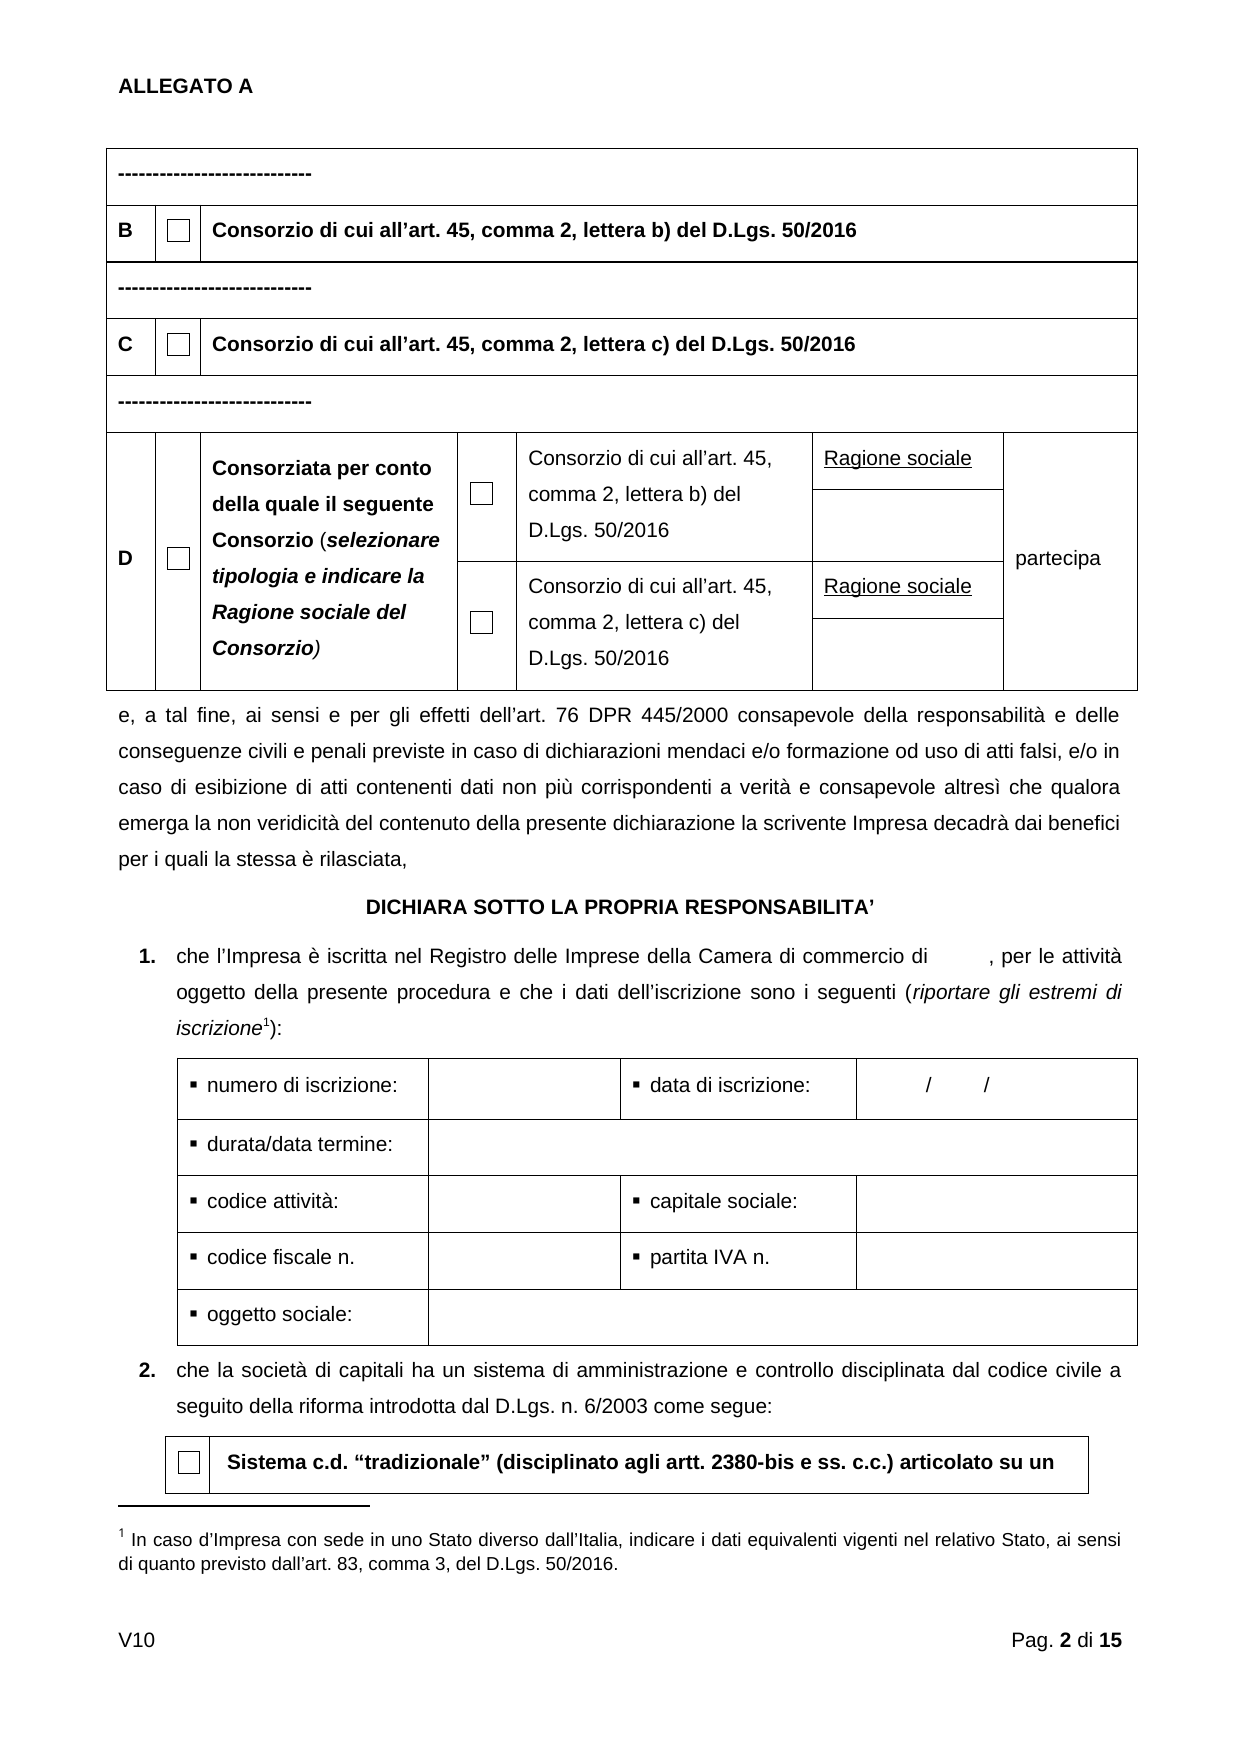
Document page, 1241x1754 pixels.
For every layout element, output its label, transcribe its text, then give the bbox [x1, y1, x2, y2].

table_cell [458, 562, 516, 689]
table_cell Consorzio di cui all’art. 45, comma 2, lettera c) del D.Lgs. 50/2016 [517, 562, 812, 689]
list che la società di capitali ha un sistema di amministrazione e controllo disciplinata dal codice civile a seguito della riforma introdotta dal D.Lgs. n. 6/2003 come segue: [139, 1358, 1122, 1418]
table_cell Ragione sociale [813, 433, 1003, 489]
table_cell Consorziata per conto della quale il seguente Consorzio (selezionare tipologia e indicare la Ragione sociale del Consorzio) [201, 433, 457, 689]
table_header numero di iscrizione: [178, 1059, 428, 1119]
table_cell [857, 1176, 1137, 1232]
table_cell [156, 206, 200, 261]
text e, a tal fine, ai sensi e per gli effetti dell’art. 76 DPR 445/2000 consapevole della responsabilità e delle conseguenze civili e penali previste in caso di dichiarazioni mendaci e/o formazione od uso di atti falsi, e/o in caso di esibizione di atti contenenti dati non più corrispondenti a verità e consapevole altresì che qualora emerga la non veridicità del contenuto della presente dichiarazione la scrivente Impresa decadrà dai benefici per i quali la stessa è rilasciata, [118, 703, 1122, 871]
table_cell capitale sociale: [621, 1176, 856, 1232]
list che l’Impresa è iscritta nel Registro delle Imprese della Camera di commercio di , per le attività oggetto della presente procedura e che i dati dell’iscrizione sono i seguenti (riportare gli estremi di iscrizione): [139, 944, 1122, 1039]
table_cell ---------------------------- [107, 149, 1137, 204]
text DICHIARA SOTTO LA PROPRIA RESPONSABILITA’ [118, 895, 1122, 919]
table_cell partita IVA n. [621, 1233, 856, 1289]
table_cell [813, 490, 1003, 561]
table_header [429, 1059, 620, 1119]
table_cell Consorzio di cui all’art. 45, comma 2, lettera b) del D.Lgs. 50/2016 [201, 206, 1137, 261]
table_cell [813, 619, 1003, 689]
table_header [166, 1437, 209, 1493]
table_header / / [857, 1059, 1137, 1119]
table_cell [458, 433, 516, 561]
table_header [210, 1437, 1088, 1493]
table_cell codice attività: [178, 1176, 428, 1232]
table_cell [429, 1176, 620, 1232]
table_cell D [107, 433, 155, 689]
table_cell Ragione sociale [813, 562, 1003, 618]
table_cell ---------------------------- [107, 263, 1137, 318]
table_cell B [107, 206, 155, 261]
table_cell Consorzio di cui all’art. 45, comma 2, lettera b) del D.Lgs. 50/2016 [517, 433, 812, 561]
table_cell [429, 1290, 1137, 1345]
table_cell oggetto sociale: [178, 1290, 428, 1345]
table_cell Consorzio di cui all’art. 45, comma 2, lettera c) del D.Lgs. 50/2016 [201, 319, 1137, 375]
table_cell C [107, 319, 155, 375]
table_cell codice fiscale n. [178, 1233, 428, 1289]
table_cell [857, 1233, 1137, 1289]
table_cell ---------------------------- [107, 376, 1137, 432]
table_cell [156, 319, 200, 375]
table_cell partecipa [1004, 433, 1137, 689]
table_cell [156, 433, 200, 689]
table_cell [429, 1233, 620, 1289]
table_cell durata/data termine: [178, 1120, 428, 1175]
table_header data di iscrizione: [621, 1059, 856, 1119]
table_cell [429, 1120, 1137, 1175]
